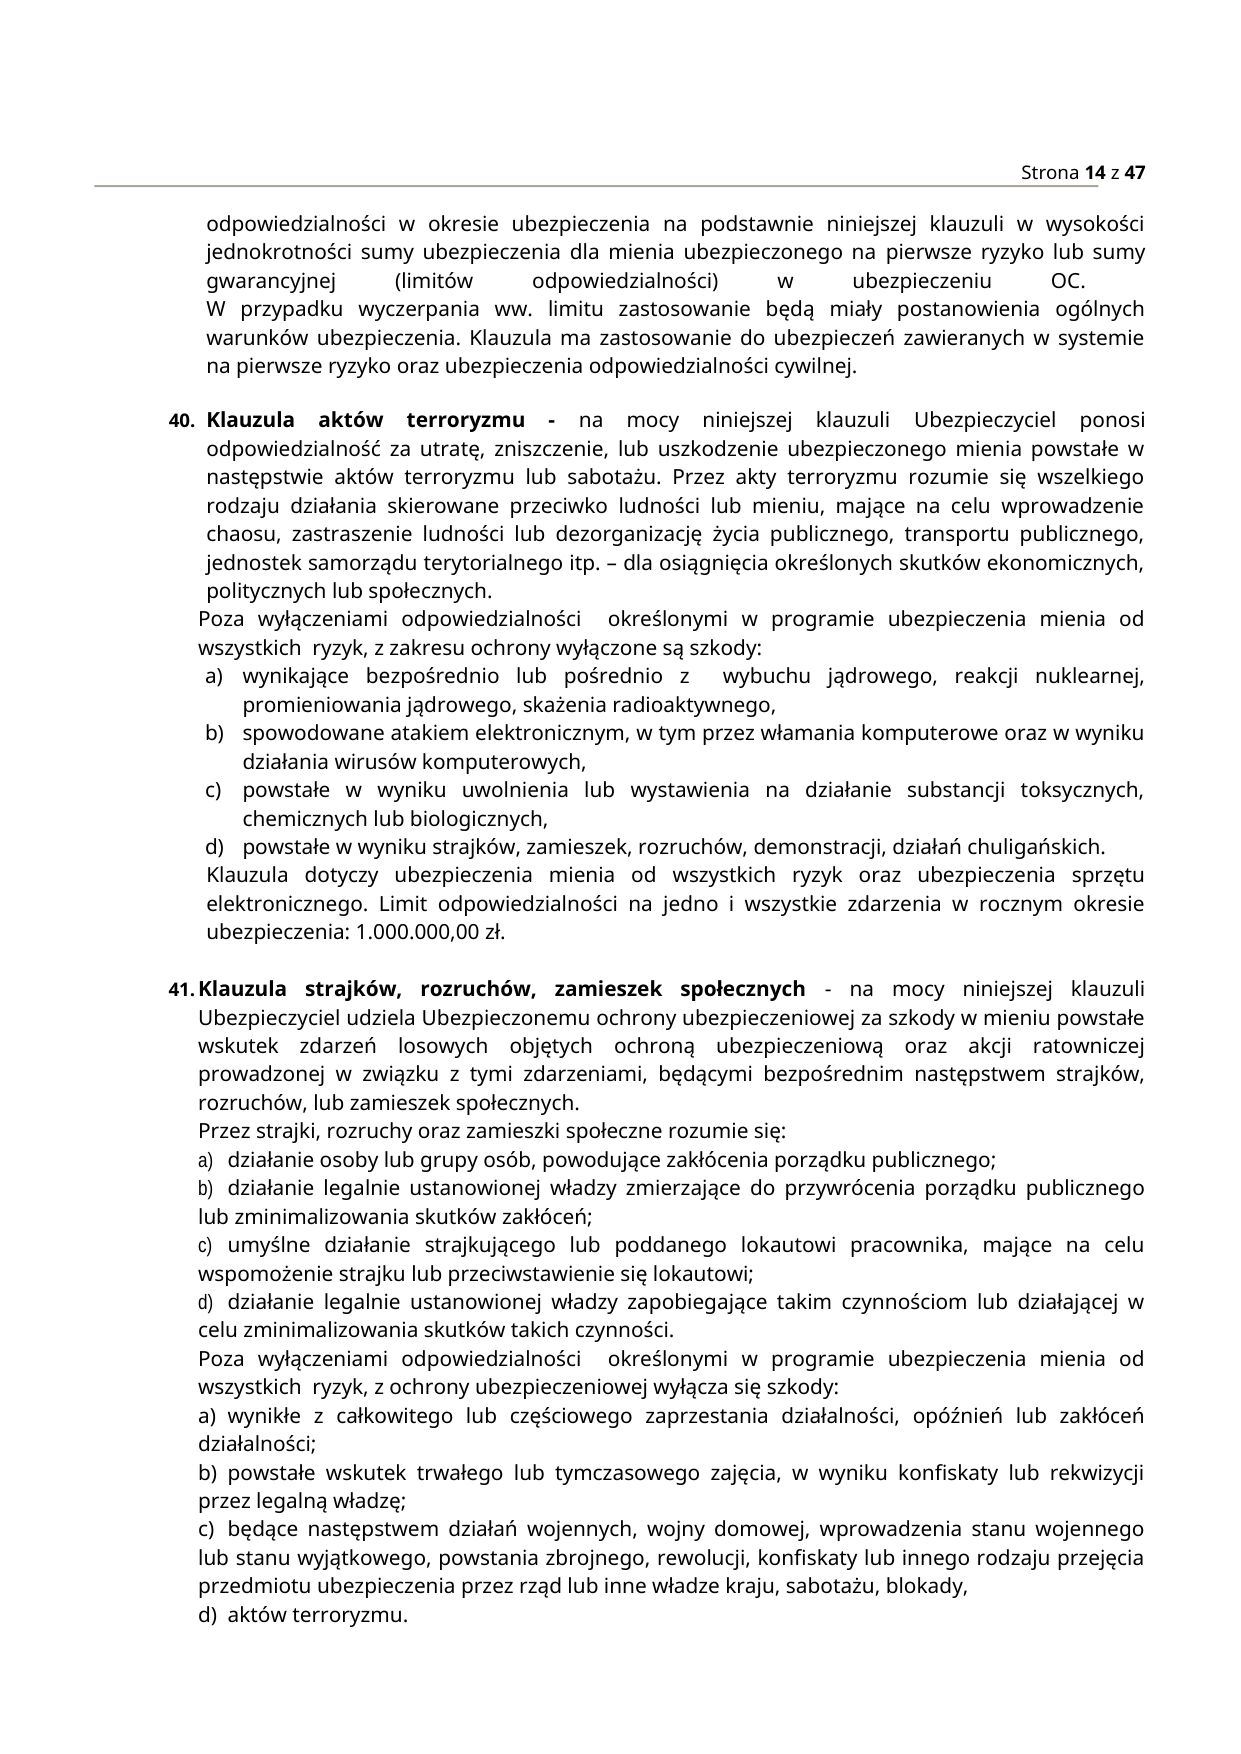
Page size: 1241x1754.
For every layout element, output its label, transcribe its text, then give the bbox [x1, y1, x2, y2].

list działanie legalnie ustanowionej władzy zapobiegające takim czynnościom lub działającej w celu zminimalizowania skutków takich czynności. [198, 1287, 1146, 1344]
list spowodowane atakiem elektronicznym, w tym przez włamania komputerowe oraz w wyniku działania wirusów komputerowych, [205, 718, 1146, 775]
list umyślne działanie strajkującego lub poddanego lokautowi pracownika, mające na celu wspomożenie strajku lub przeciwstawienie się lokautowi; [198, 1230, 1146, 1287]
list Klauzula aktów terroryzmu - na mocy niniejszej klauzuli Ubezpieczyciel ponosi odpowiedzialność za utratę, zniszczenie, lub uszkodzenie ubezpieczonego mienia powstałe w następstwie aktów terroryzmu lub sabotażu. Przez akty terroryzmu rozumie się wszelkiego rodzaju działania skierowane przeciwko ludności lub mieniu, mające na celu wprowadzenie chaosu, zastraszenie ludności lub dezorganizację życia publicznego, transportu publicznego, jednostek samorządu terytorialnego itp. – dla osiągnięcia określonych skutków ekonomicznych, politycznych lub społecznych. [168, 406, 1146, 604]
list powstałe wskutek trwałego lub tymczasowego zajęcia, w wyniku konfiskaty lub rekwizycji przez legalną władzę; [198, 1458, 1146, 1514]
list powstałe w wyniku strajków, zamieszek, rozruchów, demonstracji, działań chuligańskich. [205, 832, 1146, 861]
text Poza wyłączeniami odpowiedzialności określonymi w programie ubezpieczenia mienia od wszystkich ryzyk, z ochrony ubezpieczeniowej wyłącza się szkody: [198, 1344, 1146, 1401]
list działanie osoby lub grupy osób, powodujące zakłócenia porządku publicznego; [198, 1145, 1146, 1173]
list wynikające bezpośrednio lub pośrednio z wybuchu jądrowego, reakcji nuklearnej, promieniowania jądrowego, skażenia radioaktywnego, [205, 661, 1146, 718]
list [168, 209, 1146, 380]
list wynikłe z całkowitego lub częściowego zaprzestania działalności, opóźnień lub zakłóceń działalności; [198, 1401, 1146, 1458]
list będące następstwem działań wojennych, wojny domowej, wprowadzenia stanu wojennego lub stanu wyjątkowego, powstania zbrojnego, rewolucji, konfiskaty lub innego rodzaju przejęcia przedmiotu ubezpieczenia przez rząd lub inne władze kraju, sabotażu, blokady, [198, 1514, 1146, 1600]
list Klauzula strajków, rozruchów, zamieszek społecznych - na mocy niniejszej klauzuli Ubezpieczyciel udziela Ubezpieczonemu ochrony ubezpieczeniowej za szkody w mieniu powstałe wskutek zdarzeń losowych objętych ochroną ubezpieczeniową oraz akcji ratowniczej prowadzonej w związku z tymi zdarzeniami, będącymi bezpośrednim następstwem strajków, rozruchów, lub zamieszek społecznych. [168, 974, 1146, 1116]
text Klauzula dotyczy ubezpieczenia mienia od wszystkich ryzyk oraz ubezpieczenia sprzętu elektronicznego. Limit odpowiedzialności na jedno i wszystkie zdarzenia w rocznym okresie ubezpieczenia: 1.000.000,00 zł. [206, 861, 1146, 946]
list działanie legalnie ustanowionej władzy zmierzające do przywrócenia porządku publicznego lub zminimalizowania skutków zakłóceń; [198, 1173, 1146, 1230]
text Przez strajki, rozruchy oraz zamieszki społeczne rozumie się: [198, 1116, 1146, 1145]
list aktów terroryzmu. [198, 1600, 1146, 1628]
list powstałe w wyniku uwolnienia lub wystawienia na działanie substancji toksycznych, chemicznych lub biologicznych, [205, 775, 1146, 832]
text Poza wyłączeniami odpowiedzialności określonymi w programie ubezpieczenia mienia od wszystkich ryzyk, z zakresu ochrony wyłączone są szkody: [198, 604, 1146, 661]
